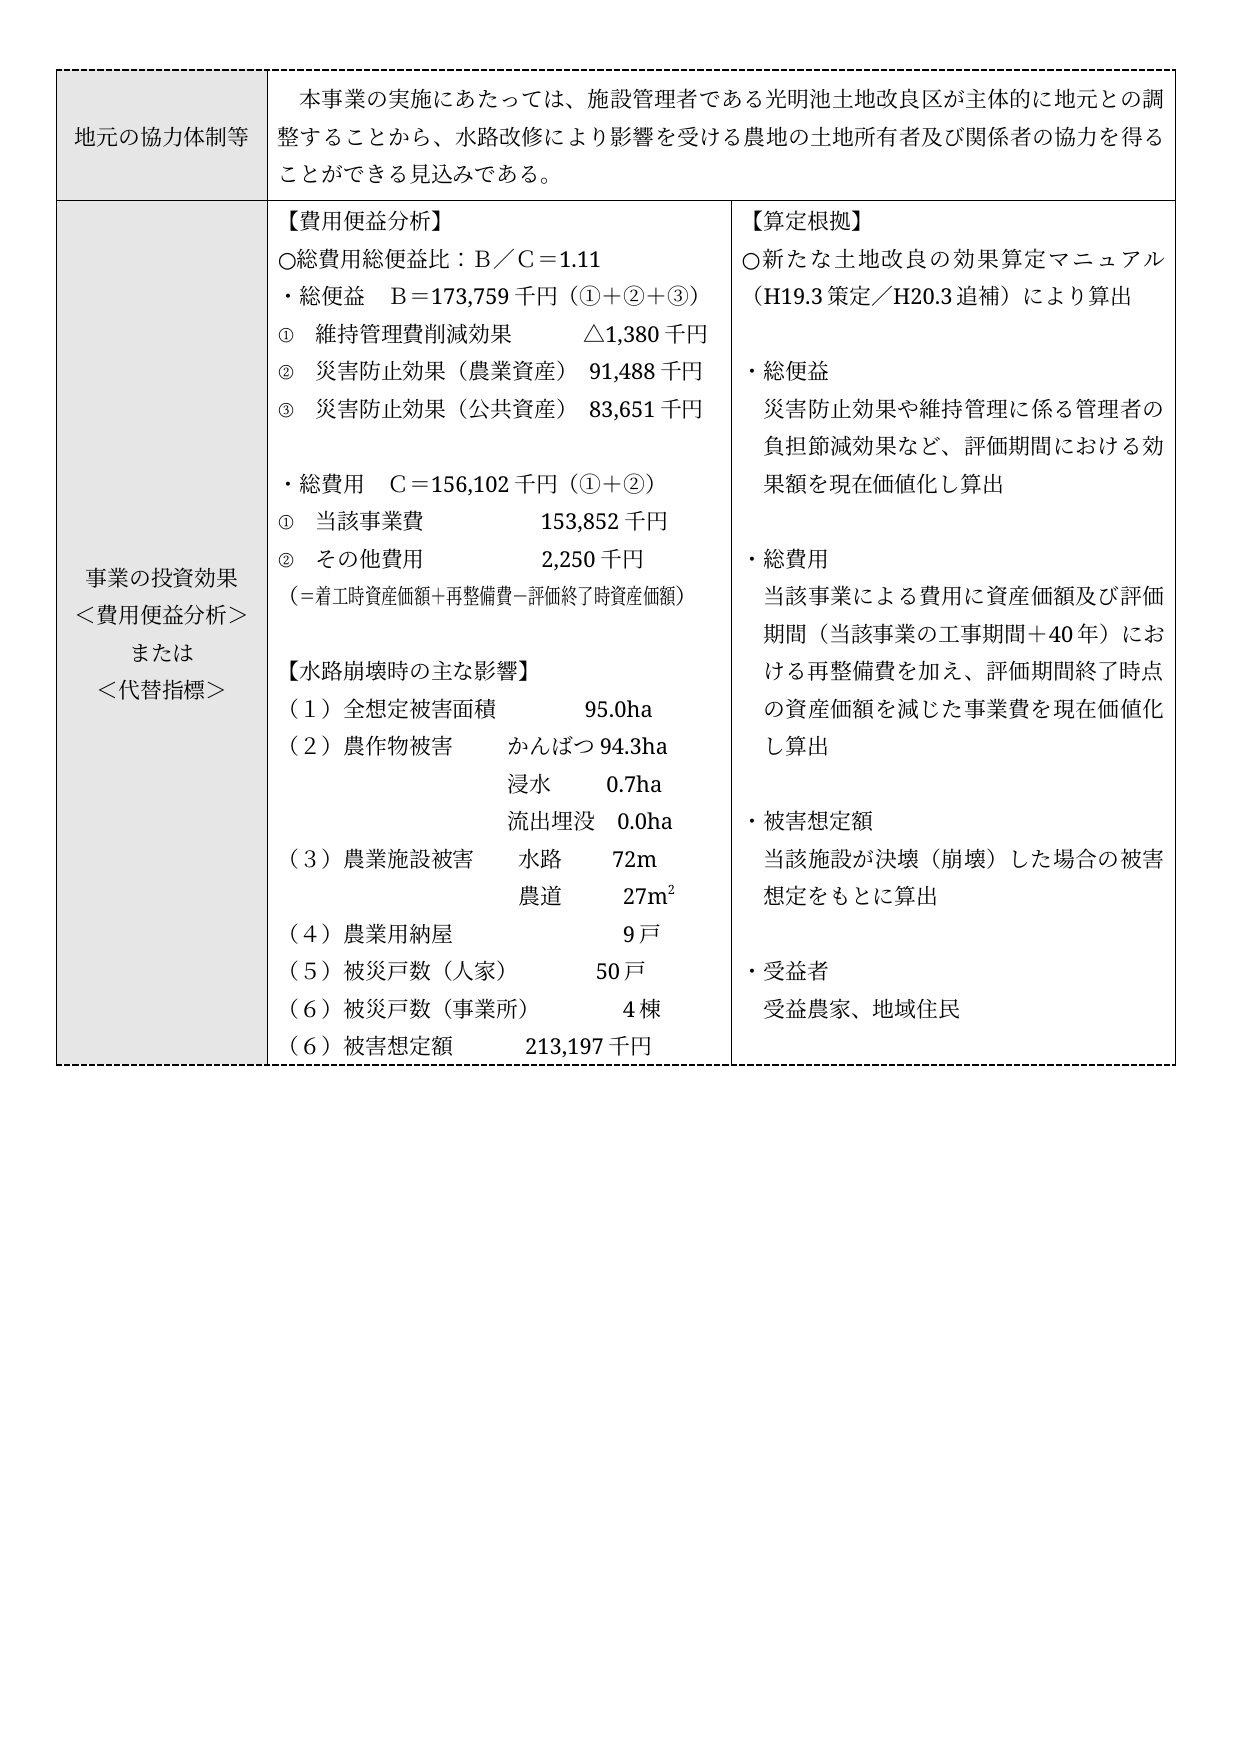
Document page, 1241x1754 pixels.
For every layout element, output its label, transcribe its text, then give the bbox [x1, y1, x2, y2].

table_cell 【費用便益分析】 ○総費用総便益比：Ｂ／Ｃ＝1.11 ・総便益 Ｂ＝173,759千円（①＋②＋③） 維持管理費削減効果 △1,380千円 災害防止効果（農業資産） 91,488千円 災害防止効果（公共資産） 83,651千円 ・総費用 Ｃ＝156,102千円（①＋②） 当該事業費 153,852千円 その他費用 2,250千円 （＝着工時資産価額＋再整備費－評価終了時資産価額） 【水路崩壊時の主な影響】 （１）全想定被害面積 95.0ha （２）農作物被害 かんばつ94.3ha 浸水 0.7ha 流出埋没 0.0ha （３）農業施設被害 水路 72m 農道 27m2 （４）農業用納屋 9戸 （５）被災戸数（人家） 50戸 （６）被災戸数（事業所） 4棟 （６）被害想定額 213,197千円 [268, 201, 731, 1064]
table_cell 【算定根拠】 ○新たな土地改良の効果算定マニュアル（H19.3策定／H20.3追補）により算出 ・総便益 災害防止効果や維持管理に係る管理者の負担節減効果など、評価期間における効果額を現在価値化し算出 ・総費用 当該事業による費用に資産価額及び評価期間（当該事業の工事期間＋40年）における再整備費を加え、評価期間終了時点の資産価額を減じた事業費を現在価値化し算出 ・被害想定額 当該施設が決壊（崩壊）した場合の被害想定をもとに算出 ・受益者 受益農家、地域住民 [732, 201, 1175, 1064]
table_cell 事業の投資効果 ＜費用便益分析＞ または ＜代替指標＞ [57, 201, 267, 1064]
table_cell 本事業の実施にあたっては、施設管理者である光明池土地改良区が主体的に地元との調整することから、水路改修により影響を受ける農地の土地所有者及び関係者の協力を得ることができる見込みである。 [268, 69, 1175, 200]
table_cell 地元の協力体制等 [57, 69, 267, 200]
